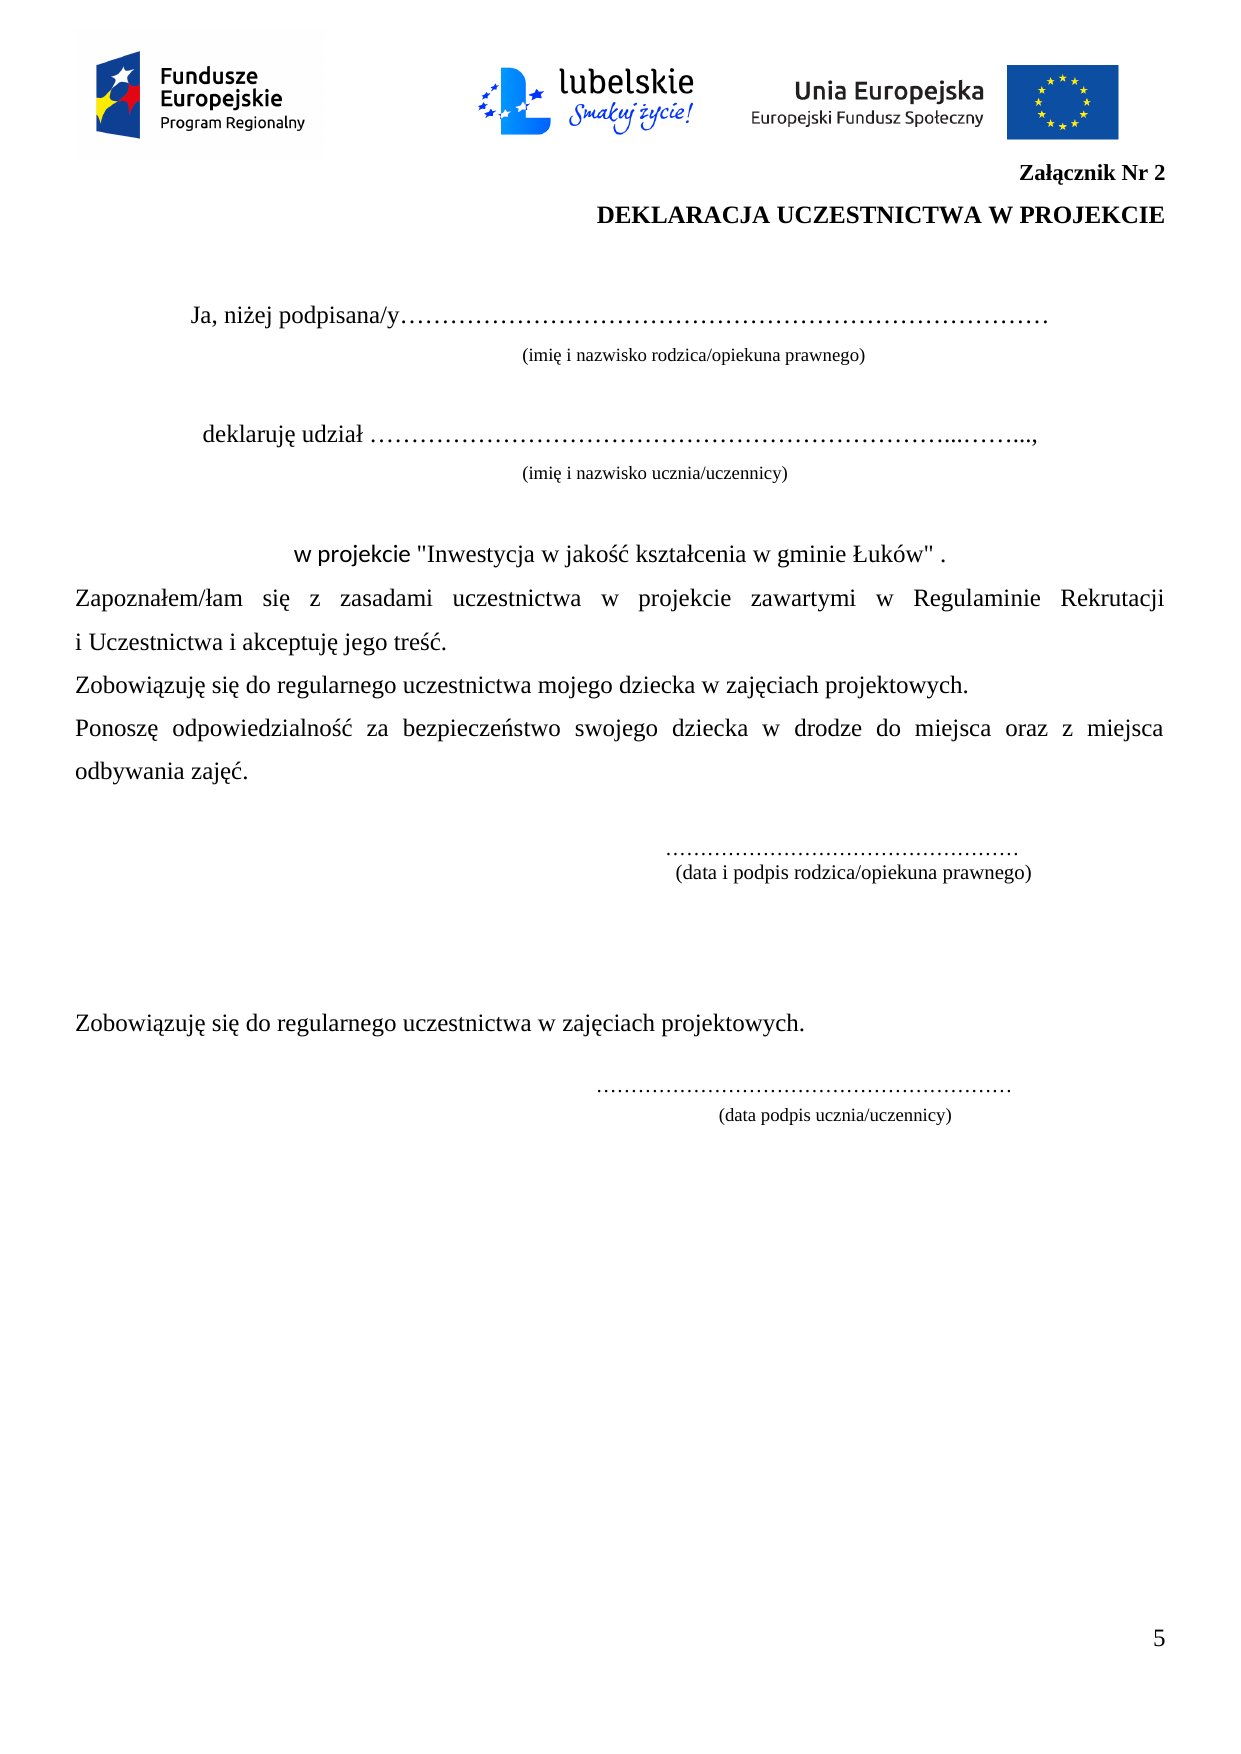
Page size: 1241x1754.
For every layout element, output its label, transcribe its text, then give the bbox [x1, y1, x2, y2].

text (data podpis ucznia/uczennicy) [75, 1104, 1165, 1125]
text Zobowiązuję się do regularnego uczestnictwa mojego dziecka w zajęciach projektowych. [75, 670, 1165, 698]
text Ponoszę odpowiedzialność za bezpieczeństwo swojego dziecka w drodze do miejsca oraz z miejsca odbywania zajęć. [75, 713, 1165, 785]
text deklaruję udział ……………………………………………………………...……..., [75, 419, 1165, 448]
text Zobowiązuję się do regularnego uczestnictwa w zajęciach projektowych. [75, 1008, 1165, 1037]
text Ja, niżej podpisana/y…………………………………………………………………… [75, 301, 1165, 329]
text Zapoznałem/łam się z zasadami uczestnictwa w projekcie zawartymi w Regulaminie Rekrutacji i Uczestnictwa i akceptuję jego treść. [75, 583, 1165, 655]
picture [443, 38, 729, 160]
text (data i podpis rodzica/opiekuna prawnego) [75, 860, 1165, 884]
text w projekcie "Inwestycja w jakość kształcenia w gminie Łuków" . [75, 538, 1165, 568]
picture [75, 29, 325, 160]
text …………………………………………………… [75, 1073, 1165, 1097]
text …………………………………………… [75, 836, 1165, 860]
picture [738, 45, 1130, 160]
text Załącznik Nr 2 DEKLARACJA UCZESTNICTWA W PROJEKCIE [75, 159, 1165, 229]
text (imię i nazwisko ucznia/uczennicy) [444, 462, 1165, 484]
text (imię i nazwisko rodzica/opiekuna prawnego) [149, 344, 1165, 365]
